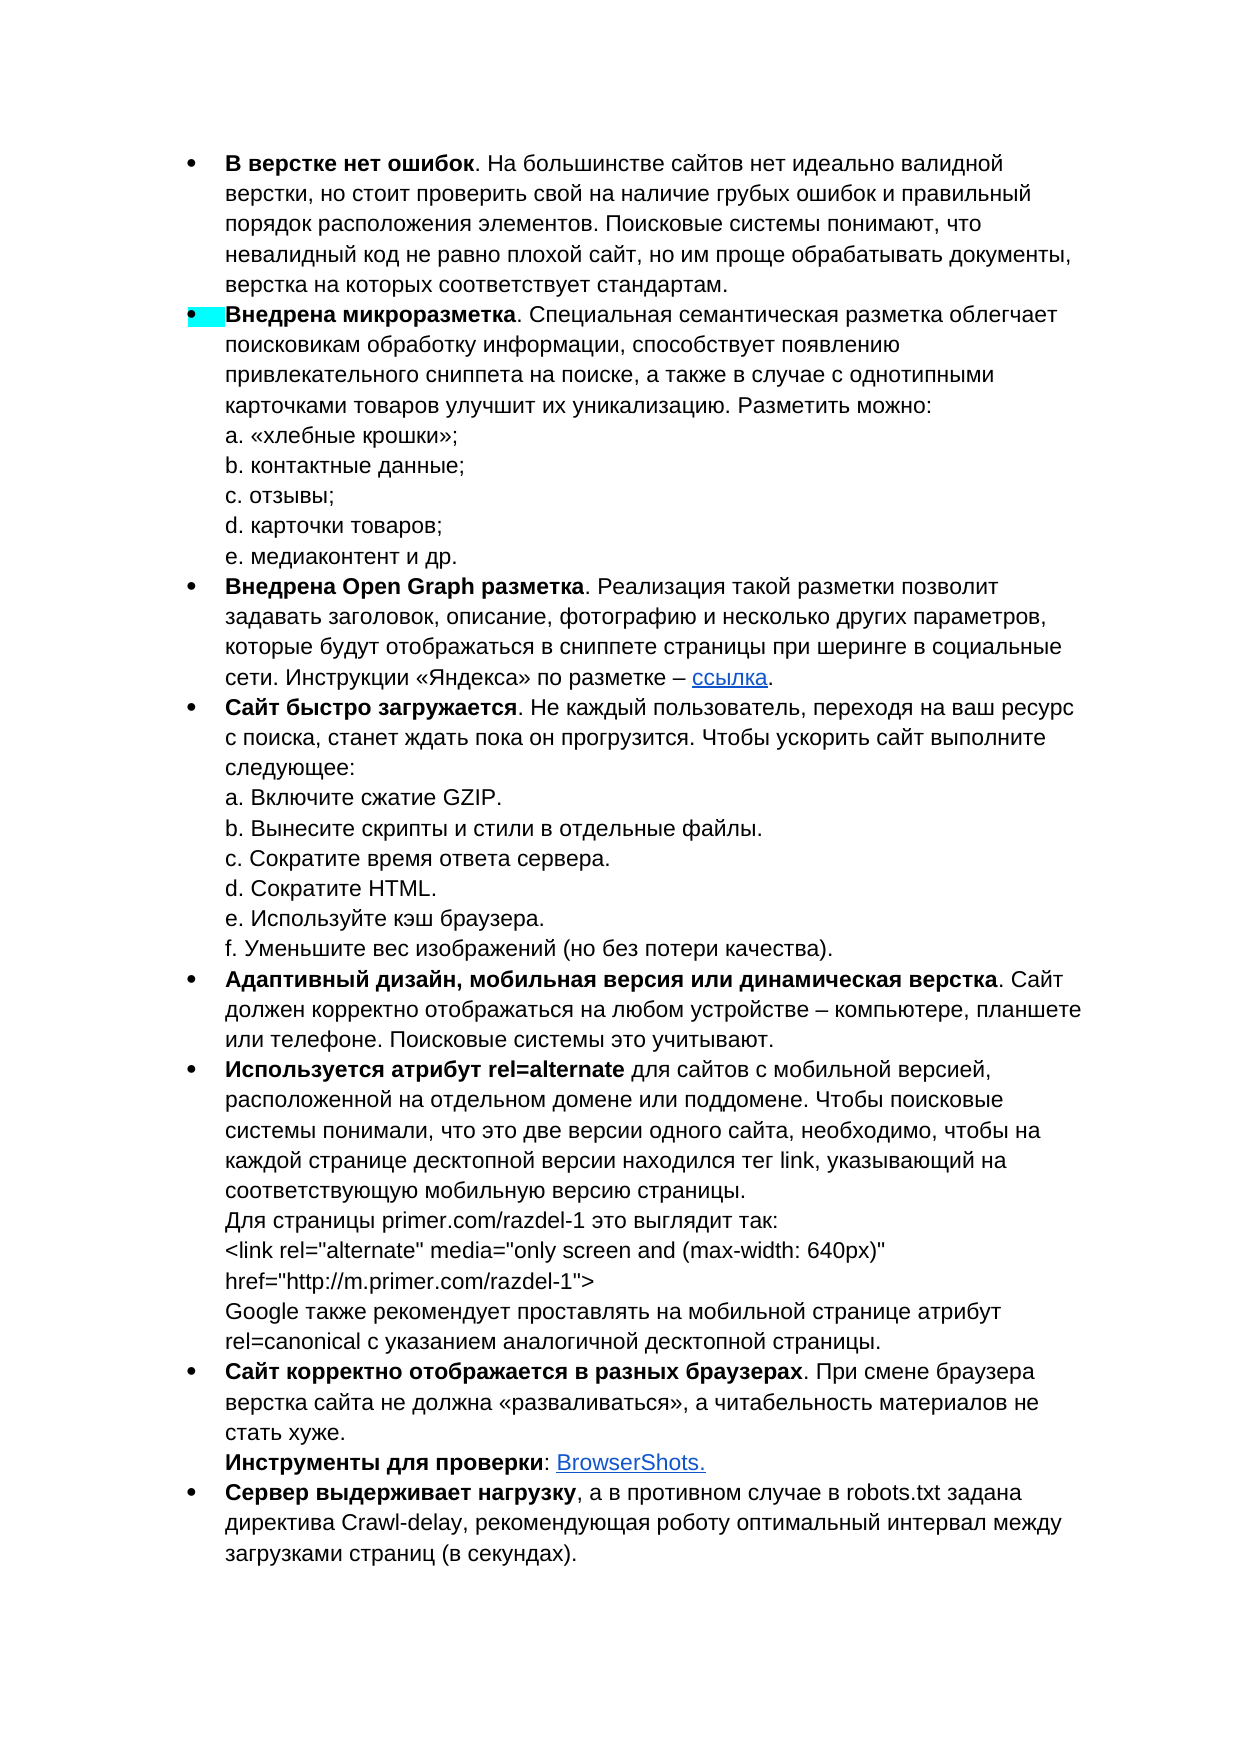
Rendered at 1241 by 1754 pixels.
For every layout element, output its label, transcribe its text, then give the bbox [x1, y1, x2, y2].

list Сайт быстро загружается. Не каждый пользователь, переходя на ваш ресурс с поиска, станет ждать пока он прогрузится. Чтобы ускорить сайт выполните следующее: a. Включите сжатие GZIP. b. Вынесите скрипты и стили в отдельные файлы. c. Сократите время ответа сервера. d. Сократите HTML. e. Используйте кэш браузера. f. Уменьшите вес изображений (но без потери качества). [187, 694, 1090, 962]
list Внедрена микроразметка. Специальная семантическая разметка облегчает поисковикам обработку информации, способствует появлению привлекательного сниппета на поиске, а также в случае с однотипными карточками товаров улучшит их уникализацию. Разметить можно: a. «хлебные крошки»; b. контактные данные; c. отзывы; d. карточки товаров; e. медиаконтент и др. [187, 301, 1090, 569]
list Внедрена Open Graph разметка. Реализация такой разметки позволит задавать заголовок, описание, фотографию и несколько других параметров, которые будут отображаться в сниппете страницы при шеринге в социальные сети. Инструкции «Яндекса» по разметке – ссылка. [187, 573, 1090, 690]
list Сайт корректно отображается в разных браузерах. При смене браузера верстка сайта не должна «разваливаться», а читабельность материалов не стать хуже. Инструменты для проверки: BrowserShots. [187, 1358, 1090, 1475]
list Сервер выдерживает нагрузку, а в противном случае в robots.txt задана директива Crawl-delay, рекомендующая роботу оптимальный интервал между загрузками страниц (в секундах). [187, 1479, 1090, 1566]
list Адаптивный дизайн, мобильная версия или динамическая верстка. Сайт должен корректно отображаться на любом устройстве – компьютере, планшете или телефоне. Поисковые системы это учитывают. [187, 966, 1090, 1052]
list Используется атрибут rel=alternate для сайтов с мобильной версией, расположенной на отдельном домене или поддомене. Чтобы поисковые системы понимали, что это две версии одного сайта, необходимо, чтобы на каждой странице десктопной версии находился тег link, указывающий на соответствующую мобильную версию страницы. Для страницы primer.com/razdel-1 это выглядит так: <link rel="alternate" media="only screen and (max-width: 640px)" href="http://m.primer.com/razdel-1"> Google также рекомендует проставлять на мобильной странице атрибут rel=canonical с указанием аналогичной десктопной страницы. [187, 1056, 1090, 1354]
list В верстке нет ошибок. На большинстве сайтов нет идеально валидной верстки, но стоит проверить свой на наличие грубых ошибок и правильный порядок расположения элементов. Поисковые системы понимают, что невалидный код не равно плохой сайт, но им проще обрабатывать документы, верстка на которых соответствует стандартам. [187, 150, 1090, 297]
